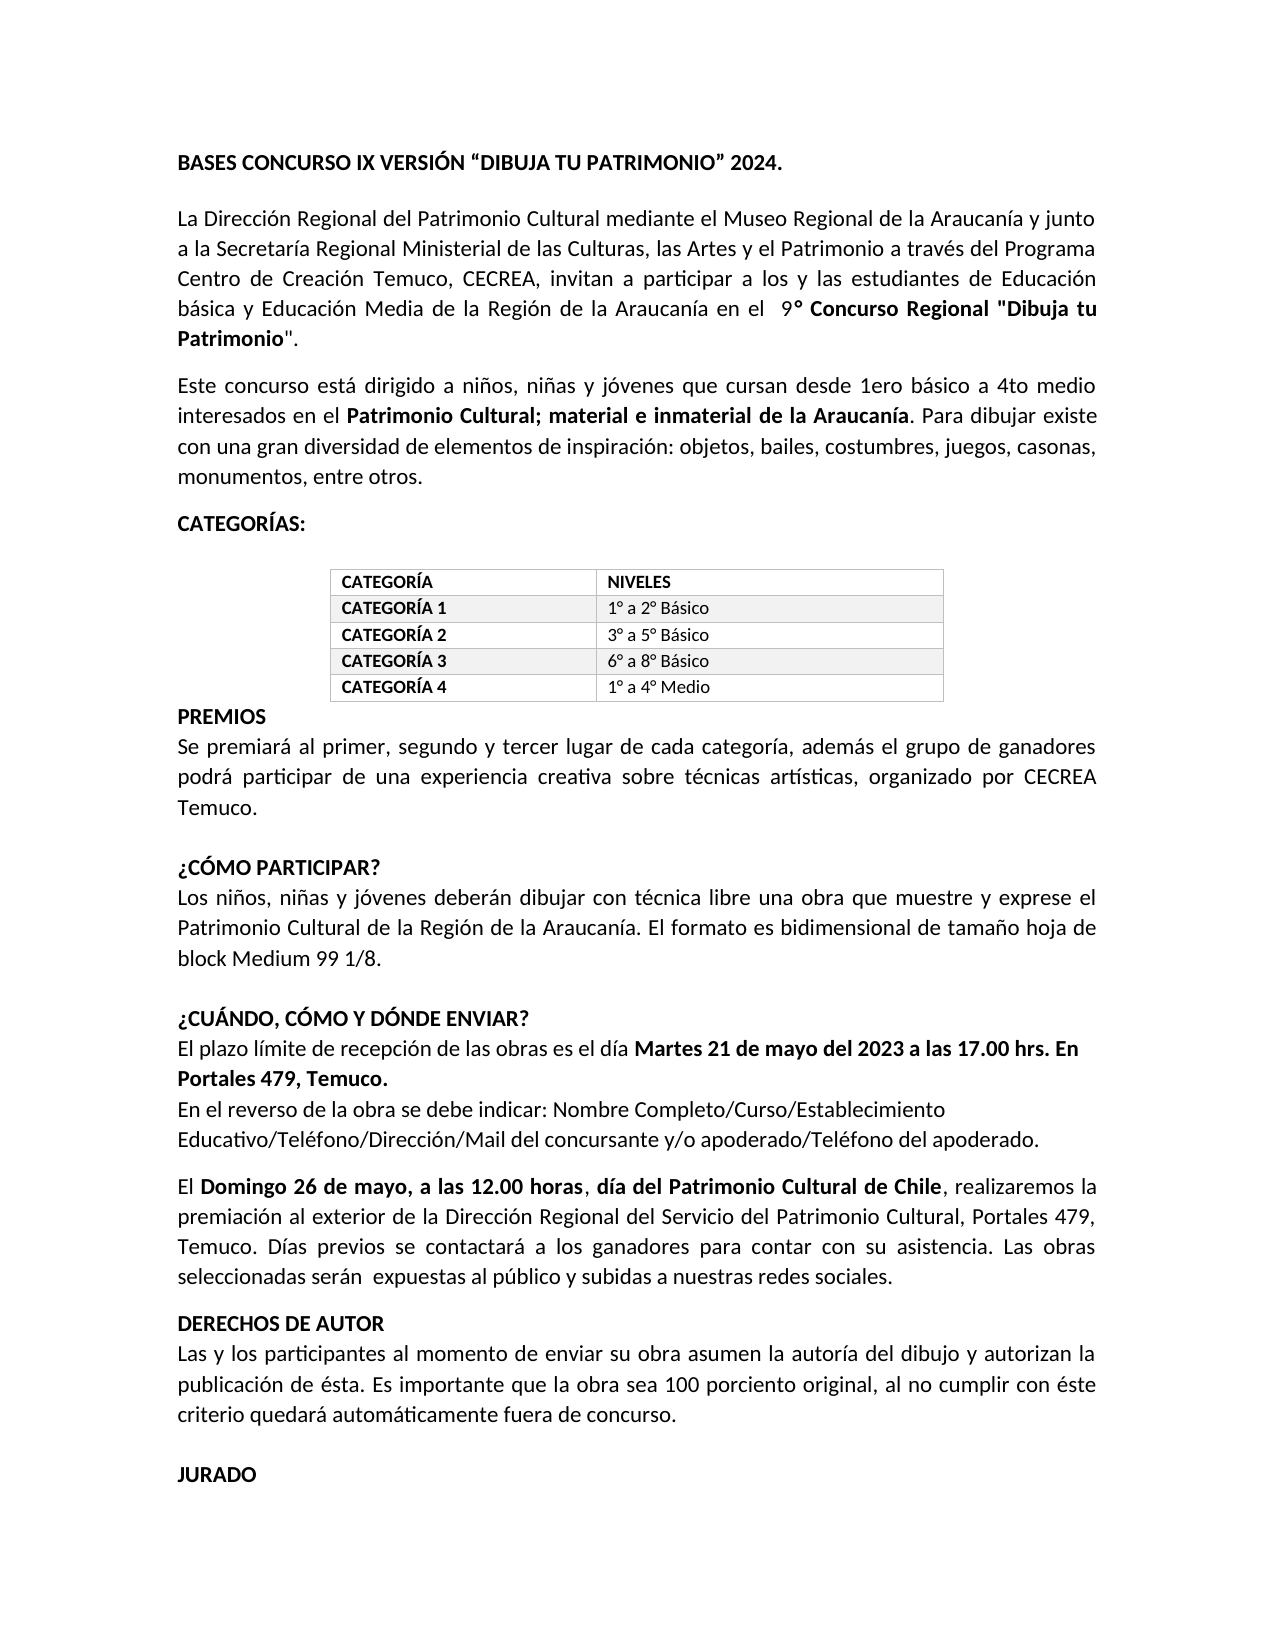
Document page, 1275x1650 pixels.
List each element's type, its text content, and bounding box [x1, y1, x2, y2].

table_cell 6° a 8° Básico [597, 649, 943, 674]
table_cell 3° a 5° Básico [597, 623, 943, 648]
text ¿CÓMO PARTICIPAR? [177, 853, 1098, 881]
table_cell Categoría 1 [331, 596, 596, 622]
text Las y los participantes al momento de enviar su obra asumen la autoría del dibujo y autorizan la publicación de ésta. Es importante que la obra sea 100 porciento original, al no cumplir con éste criterio quedará automáticamente fuera de concurso. [177, 1339, 1098, 1428]
text CATEGORÍAS: [177, 509, 1098, 537]
text El Domingo 26 de mayo, a las 12.00 horas, día del Patrimonio Cultural de Chile, realizaremos la premiación al exterior de la Dirección Regional del Servicio del Patrimonio Cultural, Portales 479, Temuco. Días previos se contactará a los ganadores para contar con su asistencia. Las obras seleccionadas serán expuestas al público y subidas a nuestras redes sociales. [177, 1172, 1098, 1290]
text Se premiará al primer, segundo y tercer lugar de cada categoría, además el grupo de ganadores podrá participar de una experiencia creativa sobre técnicas artísticas, organizado por CECREA Temuco. [177, 732, 1098, 821]
text ¿CUÁNDO, CÓMO Y DÓNDE ENVIAR? [177, 1004, 1098, 1032]
table_header CATEGORÍA [331, 570, 596, 595]
text PREMIOS [177, 702, 1098, 730]
text DERECHOS DE AUTOR [177, 1309, 1098, 1337]
text Portales 479, Temuco. [177, 1064, 1098, 1092]
text Los niños, niñas y jóvenes deberán dibujar con técnica libre una obra que muestre y exprese el Patrimonio Cultural de la Región de la Araucanía. El formato es bidimensional de tamaño hoja de block Medium 99 1/8. [177, 883, 1098, 972]
table_cell Categoría 3 [331, 649, 596, 674]
text JURADO [177, 1460, 1098, 1488]
table_cell Categoría 2 [331, 623, 596, 648]
table_header NIVELES [597, 570, 943, 595]
table_cell 1° a 2° Básico [597, 596, 943, 622]
table_cell Categoría 4 [331, 675, 596, 701]
text El plazo límite de recepción de las obras es el día Martes 21 de mayo del 2023 a las 17.00 hrs. En [177, 1034, 1098, 1062]
text En el reverso de la obra se debe indicar: Nombre Completo/Curso/Establecimiento Educativo/Teléfono/Dirección/Mail del concursante y/o apoderado/Teléfono del apoderado. [177, 1095, 1098, 1153]
text La Dirección Regional del Patrimonio Cultural mediante el Museo Regional de la Araucanía y junto a la Secretaría Regional Ministerial de las Culturas, las Artes y el Patrimonio a través del Programa Centro de Creación Temuco, CECREA, invitan a participar a los y las estudiantes de Educación básica y Educación Media de la Región de la Araucanía en el 9° Concurso Regional "Dibuja tu Patrimonio". [177, 204, 1098, 352]
table_cell 1° a 4° Medio [597, 675, 943, 701]
text Este concurso está dirigido a niños, niñas y jóvenes que cursan desde 1ero básico a 4to medio interesados en el Patrimonio Cultural; material e inmaterial de la Araucanía. Para dibujar existe con una gran diversidad de elementos de inspiración: objetos, bailes, costumbres, juegos, casonas, monumentos, entre otros. [177, 371, 1098, 490]
text BASES CONCURSO IX VERSIÓN “DIBUJA TU PATRIMONIO” 2024. [177, 148, 1098, 176]
